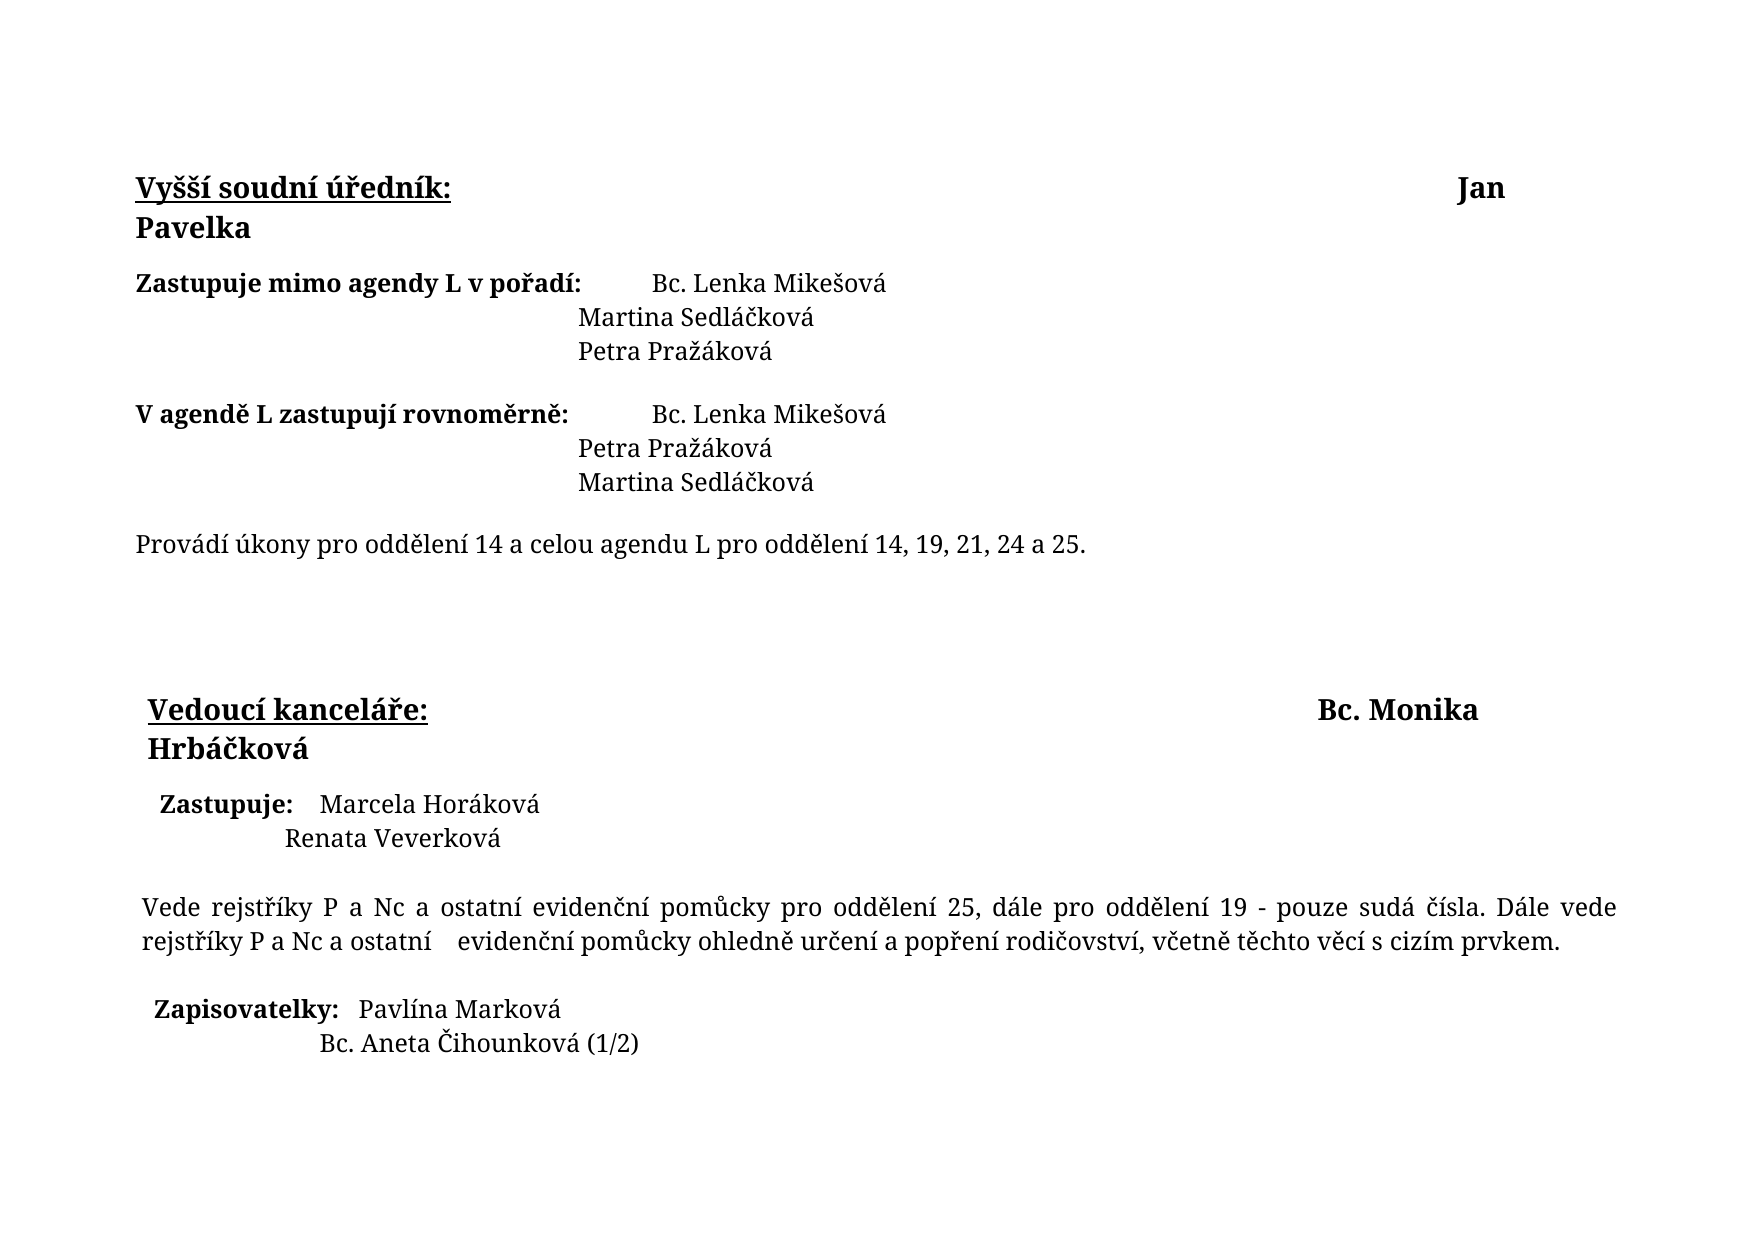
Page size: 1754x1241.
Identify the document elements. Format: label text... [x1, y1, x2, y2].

text Bc. Aneta Čihounková (1/2) [135, 1026, 1618, 1060]
text Provádí úkony pro oddělení 14 a celou agendu L pro oddělení 14, 19, 21, 24 a 25. [135, 527, 1618, 561]
text Petra Pražáková [135, 333, 1618, 367]
text Zapisovatelky: Pavlína Marková [147, 991, 1618, 1026]
subtitle Vedoucí kanceláře: Bc. Monika Hrbáčková [147, 689, 1607, 768]
text V agendě L zastupují rovnoměrně: Bc. Lenka Mikešová [135, 396, 1618, 430]
text Petra Pražáková [135, 430, 1618, 464]
text Vede rejstříky P a Nc a ostatní evidenční pomůcky pro oddělení 25, dále pro oddělení 19 - pouze sudá čísla. Dále vede rejstříky P a Nc a ostatní evidenční pomůcky ohledně určení a popření rodičovství, včetně těchto věcí s cizím prvkem. [142, 889, 1618, 957]
text Zastupuje mimo agendy L v pořadí: Bc. Lenka Mikešová [135, 265, 1618, 299]
text Zastupuje: Marcela Horáková [147, 787, 1618, 821]
text Renata Veverková [135, 821, 1618, 855]
text Martina Sedláčková [135, 464, 1618, 498]
text Martina Sedláčková [135, 299, 1618, 333]
subtitle Vyšší soudní úředník: Jan Pavelka [135, 167, 1607, 247]
